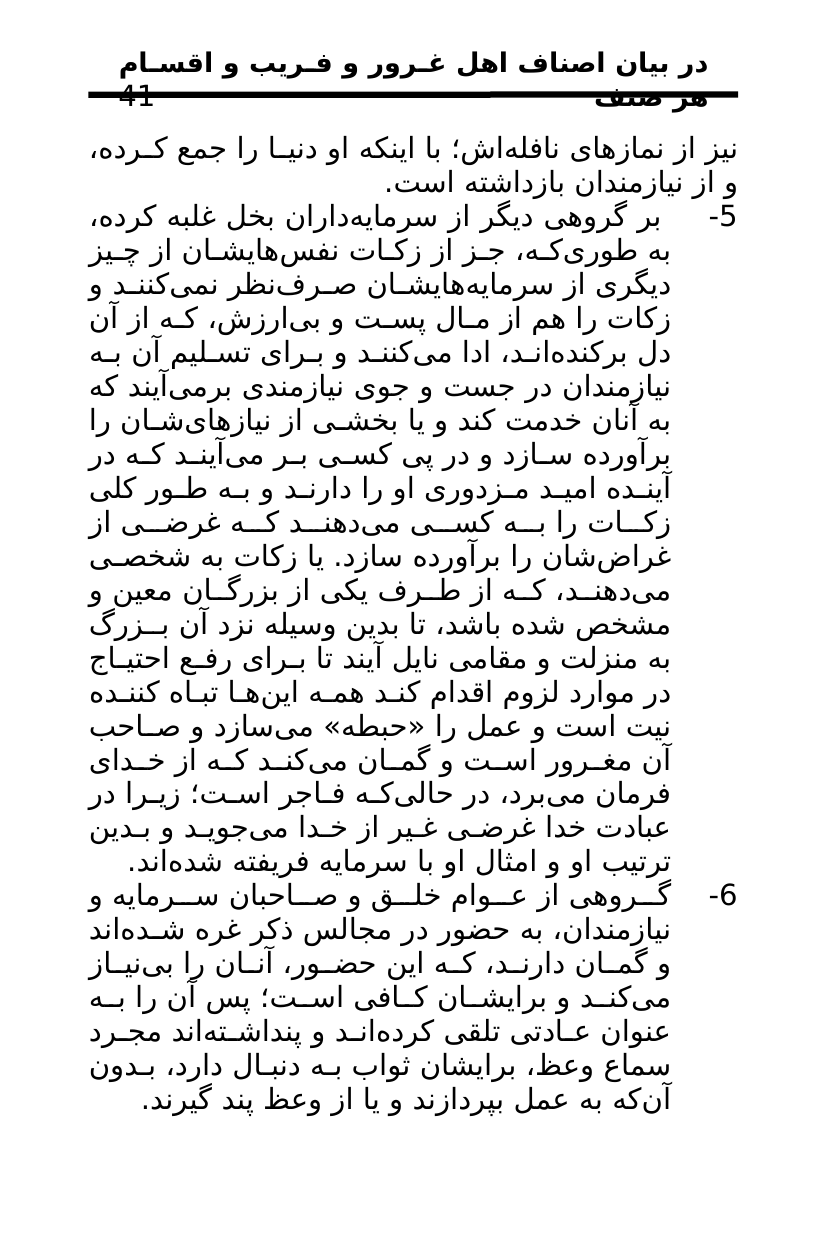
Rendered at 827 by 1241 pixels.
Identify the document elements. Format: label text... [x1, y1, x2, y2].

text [89, 132, 738, 199]
list گروهی از عوام خلق و صاحبان سرمایه و نیازمندان، به حضور در مجالس ذکر غره شده‌اند و گمان دارند، که این حضور، آنان را بی‌نیاز می‌کند و برایشان کافی است؛ پس آن را به عنوان عادتی تلقی کرده‌اند و پنداشته‌اند مجرد سماع وعظ، برایشان ثواب به دنبال دارد، بدون آن‌که به عمل بپردازند و یا از وعظ پند گیرند. [89, 879, 708, 1116]
list بر گروهی دیگر از سرمایه‌داران بخل غلبه کرده، به طوری‌که، جز از زکات نفس‌هایشان از چیز دیگری از سرمایه‌هایشان صرف‌نظر نمی‌کنند و زکات را هم از مال پست و بی‌ارزش، که از آن دل برکنده‌اند، ادا می‌کنند و برای تسلیم آن به نیازمندان در جست ‌و جوی نیازمندی بر‌می‌آیند که به آنان خدمت کند و یا بخشی از نیازهای‌شان را برآورده سازد و در پی کسی بر می‌آیند که در آینده امید مزدوری او را دارند و به طور کلی زکات را به کسی می‌دهند که غرضی از غراض‌شان را برآورده سازد. یا زکات به شخصی می‌دهند، که از طرف یکی از بزرگان معین و مشخص شده باشد، تا بدین وسیله نزد آن بزرگ به منزلت و مقامی نایل آیند تا برای رفع احتیاج در موارد لزوم اقدام کند همه این‌ها تباه کننده نیت است و عمل را «حبطه» می‌سازد و صاحب آن مغرور است و گمان می‌کند که از خدای فرمان می‌برد، در حالی‌که فاجر است؛ زیرا در عبادت خدا غرضی غیر از خدا می‌جوید و بدین ترتیب او و امثال او با سرمایه فریفته شده‌اند. [89, 199, 708, 879]
